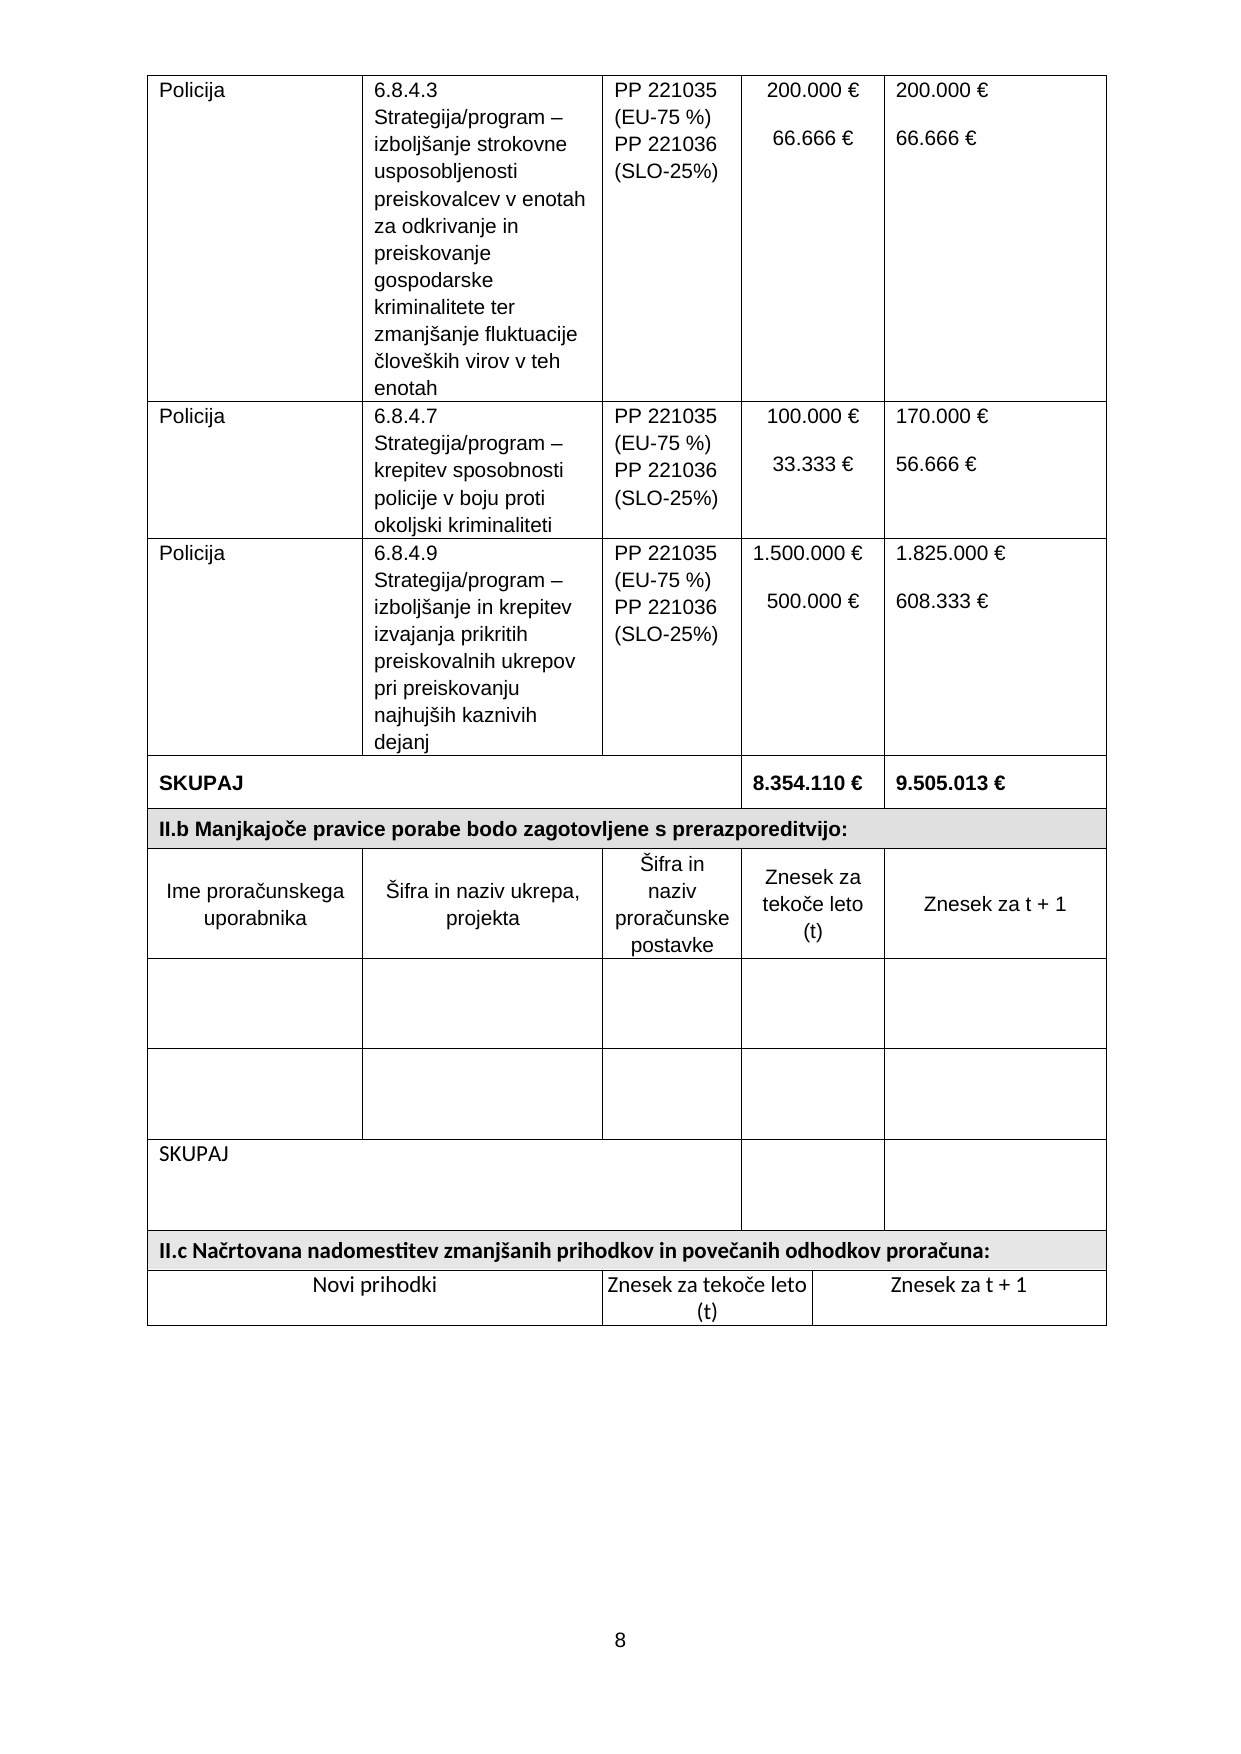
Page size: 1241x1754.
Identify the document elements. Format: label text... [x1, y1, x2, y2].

table_cell [742, 1049, 884, 1139]
table_cell II.b Manjkajoče pravice porabe bodo zagotovljene s prerazporeditvijo: [148, 809, 1106, 848]
table_cell 100.000 € 33.333 € [742, 402, 884, 537]
table_cell [603, 959, 741, 1048]
table_cell Ime proračunskega uporabnika [148, 849, 362, 958]
table_cell SKUPAJ [148, 1140, 741, 1229]
table_cell Policija [148, 539, 362, 755]
table_cell Novi prihodki [148, 1271, 602, 1325]
table_cell PP 221035 (EU-75 %) PP 221036 (SLO-25%) [603, 76, 741, 401]
table_cell PP 221035 (EU-75 %) PP 221036 (SLO-25%) [603, 539, 741, 755]
table_cell [885, 1140, 1106, 1229]
table_cell [603, 1049, 741, 1139]
table_cell [742, 1140, 884, 1229]
table_cell 1.500.000 € 500.000 € [742, 539, 884, 755]
table_cell [148, 959, 362, 1048]
table_cell 8.354.110 € [742, 756, 884, 808]
table_cell 1.825.000 € 608.333 € [885, 539, 1106, 755]
table_cell II.c Načrtovana nadomestitev zmanjšanih prihodkov in povečanih odhodkov proračuna: [148, 1231, 1106, 1269]
table_cell 6.8.4.7 Strategija/program – krepitev sposobnosti policije v boju proti okoljski kriminaliteti [363, 402, 602, 537]
table_cell 200.000 € 66.666 € [742, 76, 884, 401]
table_cell SKUPAJ [148, 756, 741, 808]
table_cell Znesek za t + 1 [885, 849, 1106, 958]
table_cell 6.8.4.3 Strategija/program – izboljšanje strokovne usposobljenosti preiskovalcev v enotah za odkrivanje in preiskovanje gospodarske kriminalitete ter zmanjšanje fluktuacije človeških virov v teh enotah [363, 76, 602, 401]
table_cell 200.000 € 66.666 € [885, 76, 1106, 401]
table_cell Policija [148, 402, 362, 537]
table_cell [742, 959, 884, 1048]
table_cell [885, 1049, 1106, 1139]
table_cell Policija [148, 76, 362, 401]
table_cell Šifra in naziv ukrepa, projekta [363, 849, 602, 958]
table_cell Znesek za tekoče leto (t) [742, 849, 884, 958]
table_cell 9.505.013 € [885, 756, 1106, 808]
table_cell Šifra in naziv proračunske postavke [603, 849, 741, 958]
table_cell 6.8.4.9 Strategija/program – izboljšanje in krepitev izvajanja prikritih preiskovalnih ukrepov pri preiskovanju najhujših kaznivih dejanj [363, 539, 602, 755]
table_cell [363, 959, 602, 1048]
table_cell [363, 1049, 602, 1139]
table_cell [148, 1049, 362, 1139]
table_cell Znesek za t + 1 [813, 1271, 1106, 1325]
table_cell [885, 959, 1106, 1048]
table_cell 170.000 € 56.666 € [885, 402, 1106, 537]
table_cell PP 221035 (EU-75 %) PP 221036 (SLO-25%) [603, 402, 741, 537]
table_cell Znesek za tekoče leto (t) [603, 1271, 812, 1325]
